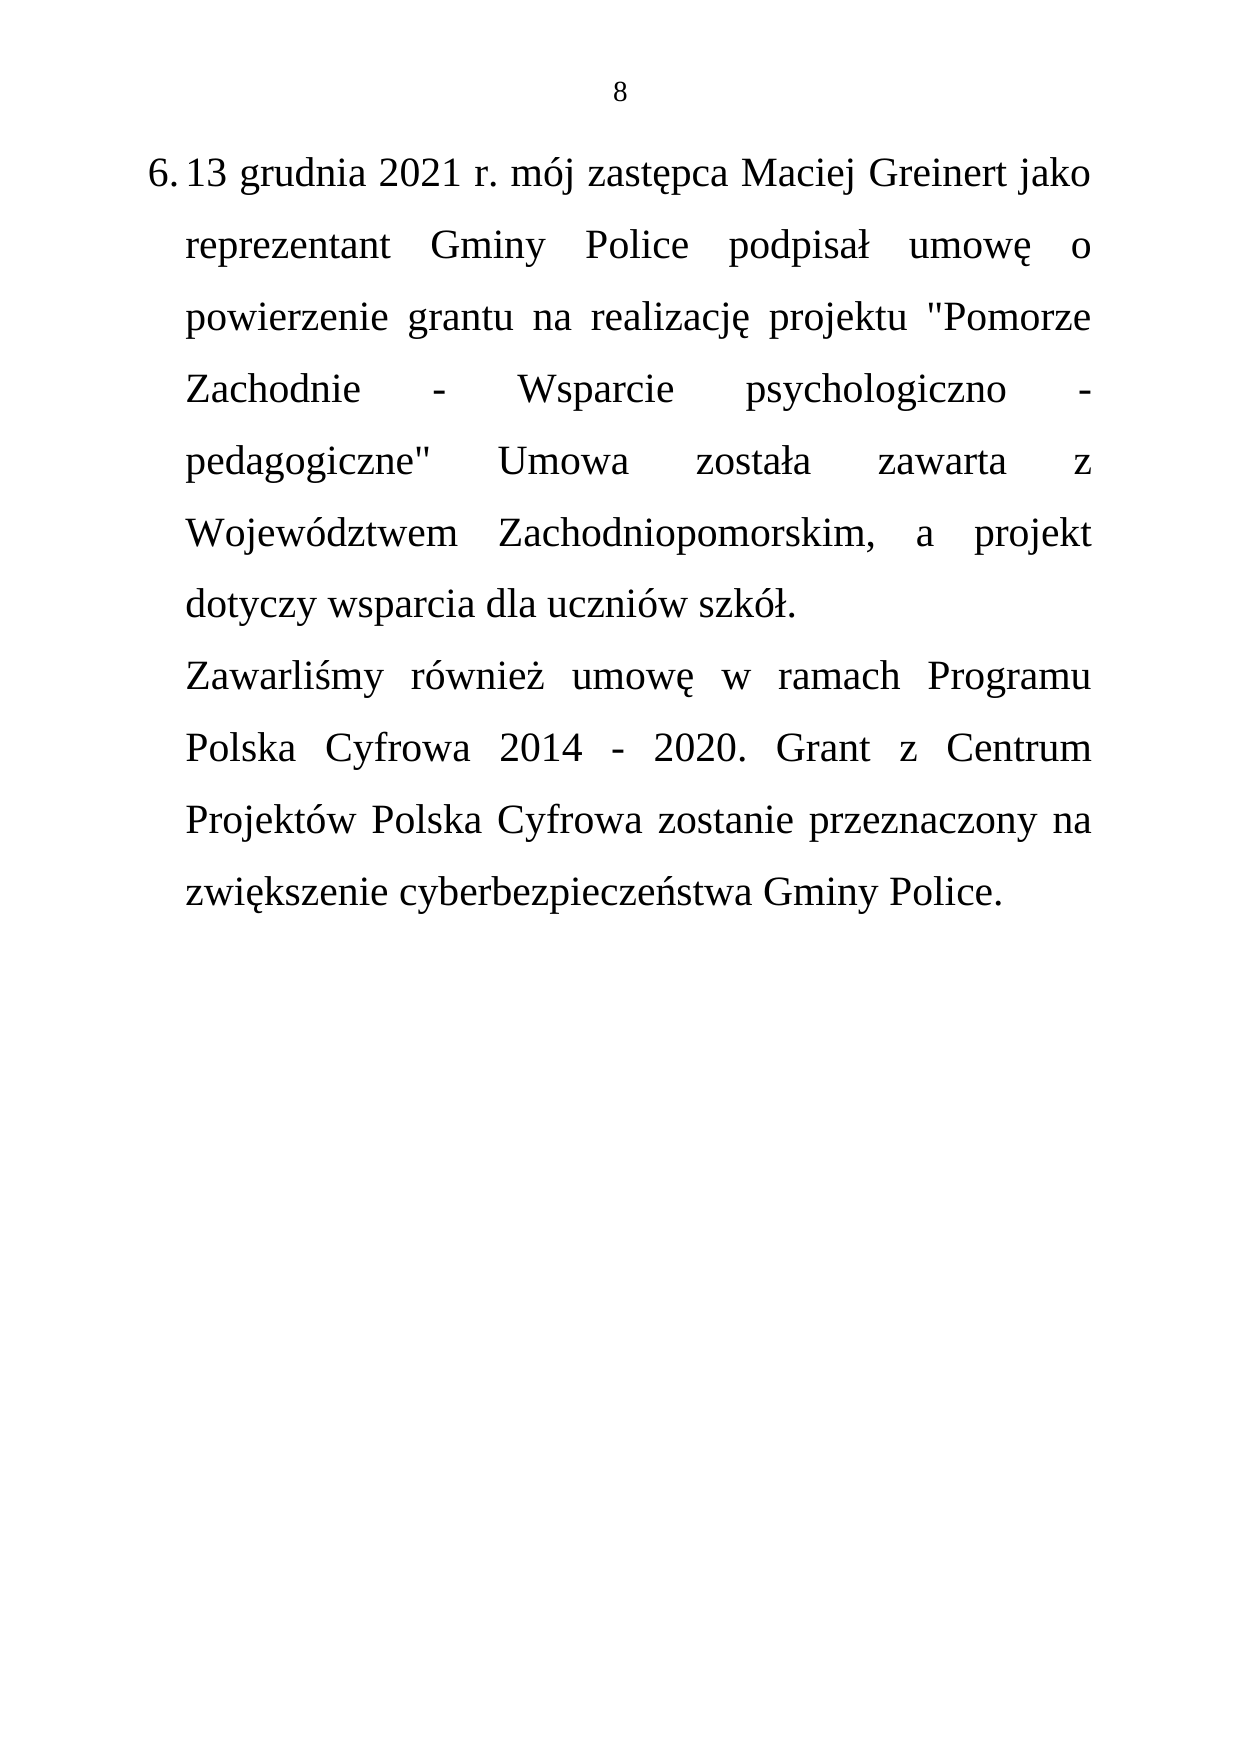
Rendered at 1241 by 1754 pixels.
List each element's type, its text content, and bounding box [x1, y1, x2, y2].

list 13 grudnia 2021 r. mój zastępca Maciej Greinert jako reprezentant Gminy Police podpisał umowę o powierzenie grantu na realizację projektu "Pomorze Zachodnie - Wsparcie psychologiczno - pedagogiczne" Umowa została zawarta z Województwem Zachodniopomorskim, a projekt dotyczy wsparcia dla uczniów szkół. [148, 148, 1093, 627]
list Zawarliśmy również umowę w ramach Programu Polska Cyfrowa 2014 - 2020. Grant z Centrum Projektów Polska Cyfrowa zostanie przeznaczony na zwiększenie cyberbezpieczeństwa Gminy Police. [185, 651, 1093, 914]
